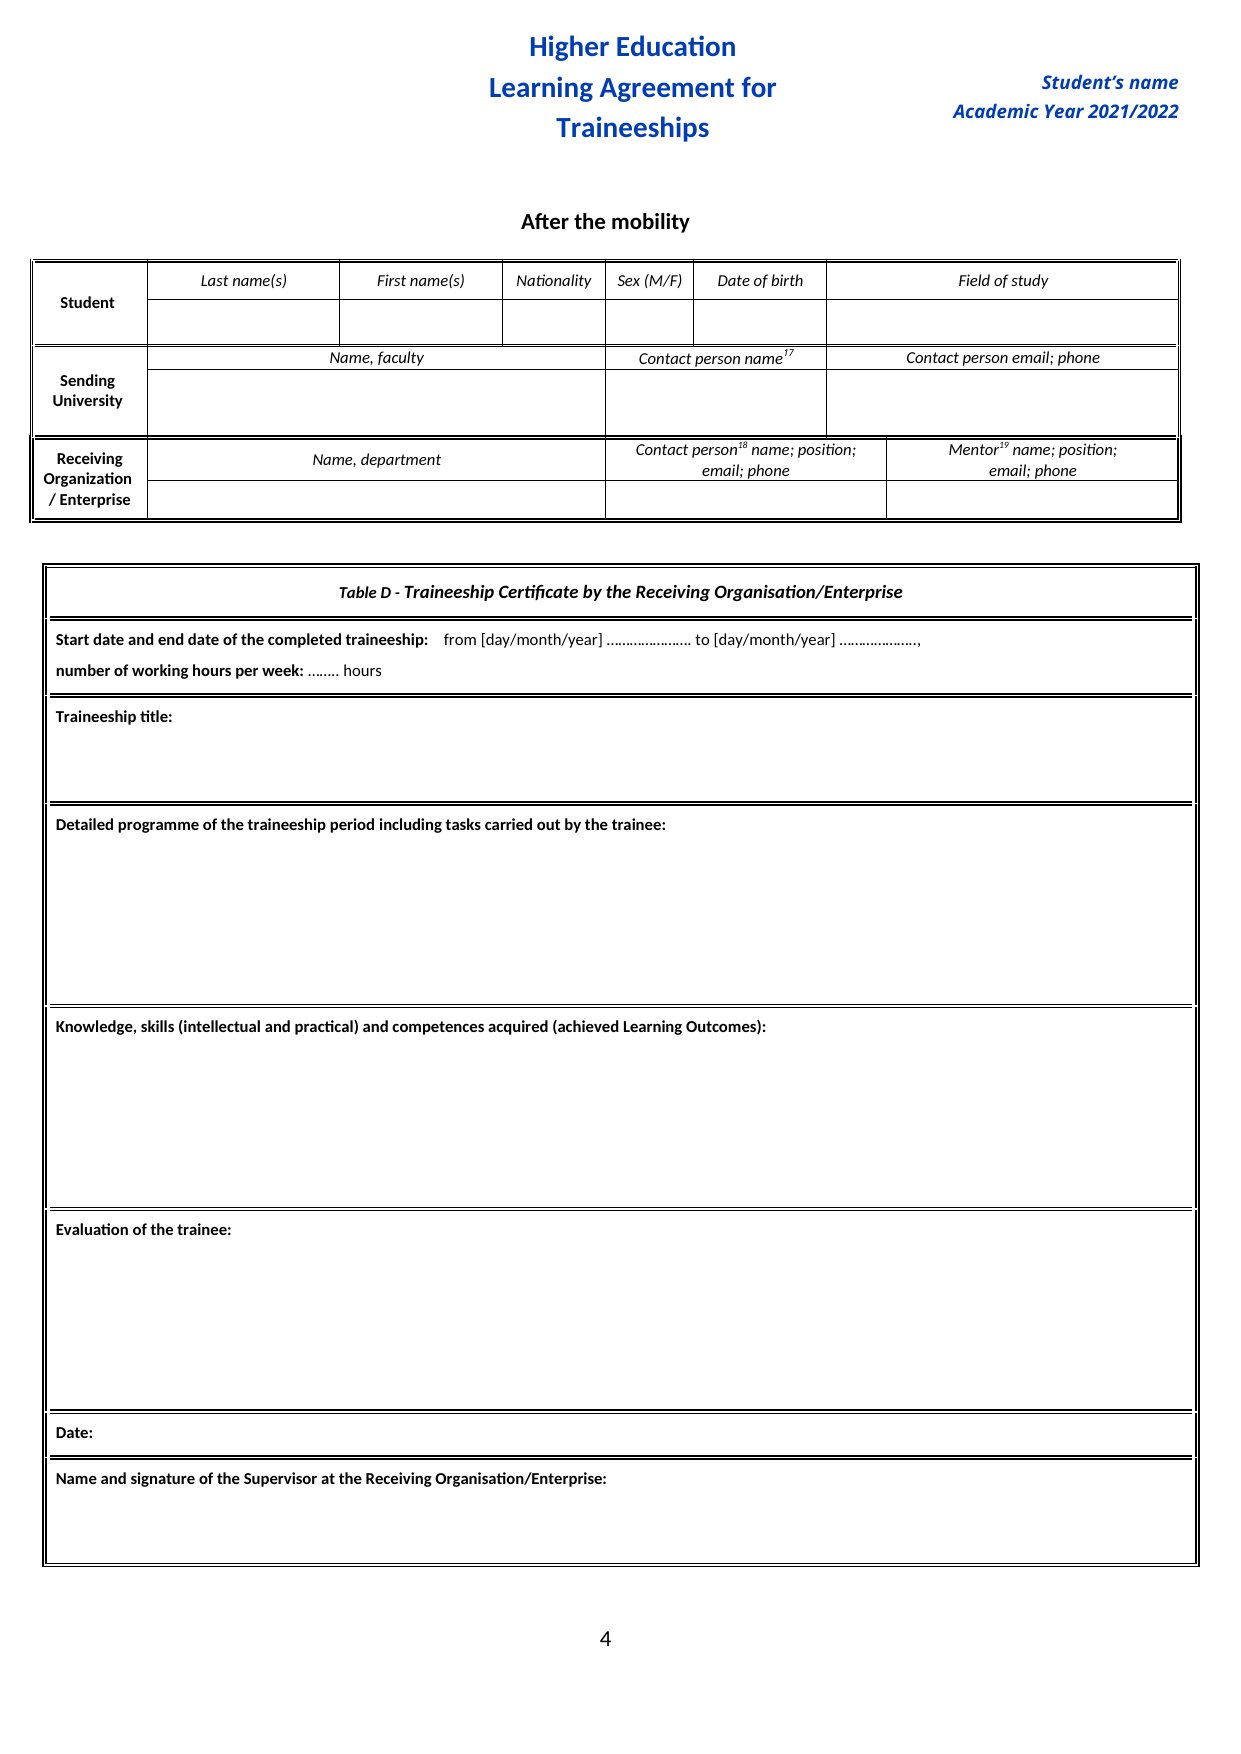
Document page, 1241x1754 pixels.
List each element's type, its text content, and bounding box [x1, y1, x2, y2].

table_cell Start date and end date of the completed traineeship: from [day/month/year] …………………. to [day/month/year] ……………….., number of working hours per week: …….. hours [44, 616, 1197, 693]
table_cell [694, 300, 826, 343]
table_cell [606, 370, 826, 435]
table_cell [827, 370, 1178, 435]
table_cell Name and signature of the Supervisor at the Receiving Organisation/Enterprise: [44, 1455, 1197, 1563]
table_cell Mentor name; position; email; phone [887, 435, 1179, 480]
table_cell Sex (M/F) [606, 263, 693, 298]
table_cell Date of birth [694, 263, 826, 298]
table_cell Contact person email; phone [827, 344, 1178, 369]
table_cell Sending University [33, 344, 147, 435]
table_cell Name, department [148, 440, 605, 480]
table_cell [887, 481, 1177, 518]
table_cell Contact person name; position; email; phone [606, 440, 886, 480]
table_cell Last name(s) [148, 263, 339, 298]
table_cell [606, 481, 886, 518]
table_header Table D - Traineeship Certificate by the Receiving Organisation/Enterprise [47, 568, 1195, 616]
table_cell [148, 300, 339, 343]
table_cell [340, 300, 502, 343]
table_cell Receiving Organization / Enterprise [31, 435, 147, 518]
table_cell Name, faculty [148, 347, 605, 369]
table_header After the mobility [31, 207, 1179, 259]
table_cell Date: [44, 1409, 1197, 1455]
table_cell [827, 300, 1178, 343]
table_cell [148, 370, 605, 435]
table_cell Evaluation of the trainee: [44, 1207, 1197, 1409]
table_cell Field of study [827, 259, 1179, 298]
table_cell [606, 300, 693, 343]
table_cell Nationality [503, 263, 605, 298]
table_cell Detailed programme of the traineeship period including tasks carried out by the trainee: [44, 801, 1197, 1004]
table_cell First name(s) [340, 263, 502, 298]
table_cell Student [31, 259, 147, 343]
table_cell Traineeship title: [44, 693, 1197, 801]
table_cell [503, 300, 605, 343]
table_cell [148, 481, 605, 518]
table_cell Knowledge, skills (intellectual and practical) and competences acquired (achieved Learning Outcomes): [44, 1004, 1197, 1207]
table_cell Contact person name [606, 347, 826, 369]
